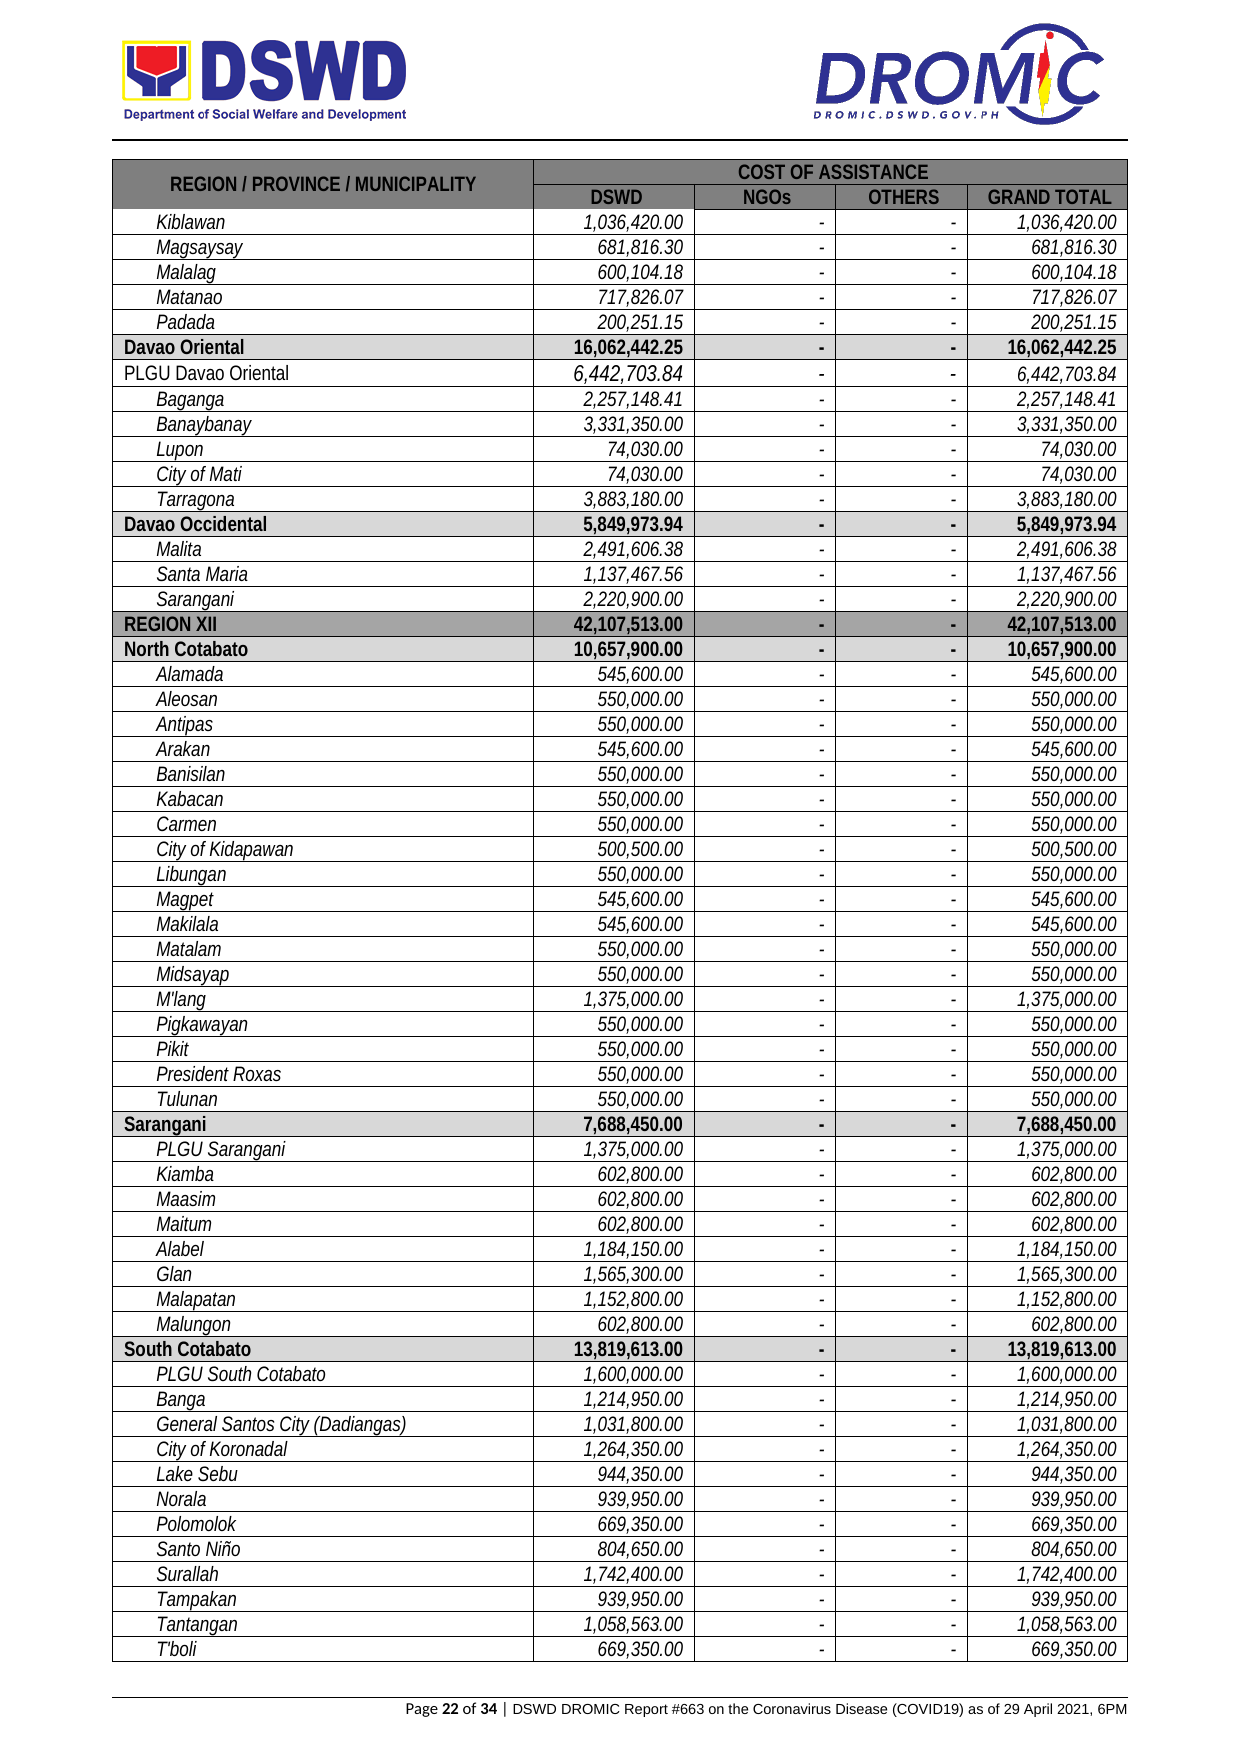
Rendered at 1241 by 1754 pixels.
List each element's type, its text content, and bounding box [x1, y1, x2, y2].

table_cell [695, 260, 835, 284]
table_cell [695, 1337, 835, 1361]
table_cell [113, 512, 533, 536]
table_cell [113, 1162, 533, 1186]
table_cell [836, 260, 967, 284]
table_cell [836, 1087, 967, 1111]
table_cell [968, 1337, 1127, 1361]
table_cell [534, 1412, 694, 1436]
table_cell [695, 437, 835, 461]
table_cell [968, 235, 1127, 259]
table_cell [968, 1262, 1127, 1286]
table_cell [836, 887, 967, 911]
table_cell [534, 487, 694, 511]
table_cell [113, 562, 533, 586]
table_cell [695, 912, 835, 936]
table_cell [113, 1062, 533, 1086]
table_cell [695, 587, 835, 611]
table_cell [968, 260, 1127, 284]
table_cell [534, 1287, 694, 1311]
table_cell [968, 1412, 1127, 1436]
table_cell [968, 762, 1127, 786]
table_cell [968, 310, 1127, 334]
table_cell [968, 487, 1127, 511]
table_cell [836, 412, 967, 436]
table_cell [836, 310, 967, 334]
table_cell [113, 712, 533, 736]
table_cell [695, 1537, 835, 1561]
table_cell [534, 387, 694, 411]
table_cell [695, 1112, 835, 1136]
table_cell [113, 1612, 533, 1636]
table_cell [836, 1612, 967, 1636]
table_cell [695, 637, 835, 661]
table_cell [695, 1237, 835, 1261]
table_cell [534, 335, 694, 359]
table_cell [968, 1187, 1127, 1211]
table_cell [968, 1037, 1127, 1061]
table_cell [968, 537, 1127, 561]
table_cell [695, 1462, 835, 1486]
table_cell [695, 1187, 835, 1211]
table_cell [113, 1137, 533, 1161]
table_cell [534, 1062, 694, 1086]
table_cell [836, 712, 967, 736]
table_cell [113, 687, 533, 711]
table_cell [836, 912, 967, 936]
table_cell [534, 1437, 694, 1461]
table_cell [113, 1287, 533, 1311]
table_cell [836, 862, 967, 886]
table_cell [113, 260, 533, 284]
table_cell DSWD [534, 185, 694, 209]
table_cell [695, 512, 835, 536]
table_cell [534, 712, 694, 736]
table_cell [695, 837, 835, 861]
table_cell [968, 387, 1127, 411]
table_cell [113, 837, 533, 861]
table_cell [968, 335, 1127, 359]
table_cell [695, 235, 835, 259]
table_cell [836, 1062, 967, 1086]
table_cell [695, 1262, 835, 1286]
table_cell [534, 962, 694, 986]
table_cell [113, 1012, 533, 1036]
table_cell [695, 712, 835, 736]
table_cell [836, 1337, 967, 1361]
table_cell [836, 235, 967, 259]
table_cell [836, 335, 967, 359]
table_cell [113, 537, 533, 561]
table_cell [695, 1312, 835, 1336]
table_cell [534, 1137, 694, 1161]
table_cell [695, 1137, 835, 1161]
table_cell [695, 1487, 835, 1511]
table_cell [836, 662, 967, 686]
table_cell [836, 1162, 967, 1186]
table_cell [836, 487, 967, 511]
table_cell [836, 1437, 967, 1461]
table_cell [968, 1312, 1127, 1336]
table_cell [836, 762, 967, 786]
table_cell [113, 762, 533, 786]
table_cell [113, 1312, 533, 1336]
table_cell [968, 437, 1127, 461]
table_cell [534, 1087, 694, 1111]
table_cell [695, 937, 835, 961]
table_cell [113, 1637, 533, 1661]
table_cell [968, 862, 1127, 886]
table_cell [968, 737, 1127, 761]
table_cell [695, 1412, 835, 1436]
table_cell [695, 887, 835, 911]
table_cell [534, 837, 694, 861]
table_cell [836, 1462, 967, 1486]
table_header REGION / PROVINCE / MUNICIPALITY [113, 160, 533, 209]
picture [112, 37, 416, 125]
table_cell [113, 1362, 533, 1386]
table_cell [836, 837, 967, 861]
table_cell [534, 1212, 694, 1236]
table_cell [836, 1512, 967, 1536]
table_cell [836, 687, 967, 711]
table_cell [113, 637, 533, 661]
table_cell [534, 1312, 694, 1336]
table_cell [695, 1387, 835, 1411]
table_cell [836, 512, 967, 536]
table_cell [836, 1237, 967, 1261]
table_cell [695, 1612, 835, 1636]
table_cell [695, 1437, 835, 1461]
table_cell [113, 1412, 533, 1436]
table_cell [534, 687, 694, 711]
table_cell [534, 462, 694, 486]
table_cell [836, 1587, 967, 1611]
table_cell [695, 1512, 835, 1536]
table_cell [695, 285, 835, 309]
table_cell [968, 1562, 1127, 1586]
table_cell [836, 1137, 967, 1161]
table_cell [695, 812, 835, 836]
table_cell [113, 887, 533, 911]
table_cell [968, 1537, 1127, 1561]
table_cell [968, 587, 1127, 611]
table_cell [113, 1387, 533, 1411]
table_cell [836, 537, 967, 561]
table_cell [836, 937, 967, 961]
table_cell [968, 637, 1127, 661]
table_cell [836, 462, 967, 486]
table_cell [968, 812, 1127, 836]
picture [781, 23, 1133, 125]
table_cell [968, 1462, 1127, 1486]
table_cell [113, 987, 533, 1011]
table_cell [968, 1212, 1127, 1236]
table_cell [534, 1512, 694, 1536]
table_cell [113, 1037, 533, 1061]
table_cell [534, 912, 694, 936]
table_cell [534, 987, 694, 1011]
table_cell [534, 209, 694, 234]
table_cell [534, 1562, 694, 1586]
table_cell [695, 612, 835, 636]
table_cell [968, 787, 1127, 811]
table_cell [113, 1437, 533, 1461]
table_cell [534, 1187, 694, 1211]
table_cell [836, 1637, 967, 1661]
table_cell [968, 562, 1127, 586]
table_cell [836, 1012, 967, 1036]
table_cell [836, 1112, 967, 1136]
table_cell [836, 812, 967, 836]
table_cell GRAND TOTAL [968, 185, 1127, 209]
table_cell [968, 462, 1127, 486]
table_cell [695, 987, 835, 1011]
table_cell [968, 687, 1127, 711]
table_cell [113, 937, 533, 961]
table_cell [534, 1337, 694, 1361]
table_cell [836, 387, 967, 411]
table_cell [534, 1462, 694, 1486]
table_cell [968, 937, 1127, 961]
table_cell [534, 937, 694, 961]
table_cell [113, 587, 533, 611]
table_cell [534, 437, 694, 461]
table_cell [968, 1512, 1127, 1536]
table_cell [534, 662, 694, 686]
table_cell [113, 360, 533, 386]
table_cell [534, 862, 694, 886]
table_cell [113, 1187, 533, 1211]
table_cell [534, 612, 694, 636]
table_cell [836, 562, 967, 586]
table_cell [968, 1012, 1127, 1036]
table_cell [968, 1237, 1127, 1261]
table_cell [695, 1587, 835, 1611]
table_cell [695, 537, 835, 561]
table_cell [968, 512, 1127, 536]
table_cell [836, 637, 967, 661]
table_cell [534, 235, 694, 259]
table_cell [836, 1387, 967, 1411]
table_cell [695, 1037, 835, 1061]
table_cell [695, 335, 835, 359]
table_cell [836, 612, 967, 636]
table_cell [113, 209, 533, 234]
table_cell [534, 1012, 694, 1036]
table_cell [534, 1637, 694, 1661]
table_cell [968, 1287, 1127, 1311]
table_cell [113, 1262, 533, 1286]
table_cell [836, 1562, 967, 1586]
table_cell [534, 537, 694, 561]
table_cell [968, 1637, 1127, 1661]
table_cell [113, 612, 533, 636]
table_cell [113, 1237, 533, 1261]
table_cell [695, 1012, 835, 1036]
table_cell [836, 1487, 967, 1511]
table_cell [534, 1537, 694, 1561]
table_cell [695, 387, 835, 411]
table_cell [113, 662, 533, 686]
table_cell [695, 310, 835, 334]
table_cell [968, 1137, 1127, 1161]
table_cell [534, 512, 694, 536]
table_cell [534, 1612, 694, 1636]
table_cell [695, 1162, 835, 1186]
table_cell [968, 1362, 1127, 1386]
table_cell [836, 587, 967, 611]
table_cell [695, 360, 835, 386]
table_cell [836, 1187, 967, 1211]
table_cell NGOs [695, 185, 835, 209]
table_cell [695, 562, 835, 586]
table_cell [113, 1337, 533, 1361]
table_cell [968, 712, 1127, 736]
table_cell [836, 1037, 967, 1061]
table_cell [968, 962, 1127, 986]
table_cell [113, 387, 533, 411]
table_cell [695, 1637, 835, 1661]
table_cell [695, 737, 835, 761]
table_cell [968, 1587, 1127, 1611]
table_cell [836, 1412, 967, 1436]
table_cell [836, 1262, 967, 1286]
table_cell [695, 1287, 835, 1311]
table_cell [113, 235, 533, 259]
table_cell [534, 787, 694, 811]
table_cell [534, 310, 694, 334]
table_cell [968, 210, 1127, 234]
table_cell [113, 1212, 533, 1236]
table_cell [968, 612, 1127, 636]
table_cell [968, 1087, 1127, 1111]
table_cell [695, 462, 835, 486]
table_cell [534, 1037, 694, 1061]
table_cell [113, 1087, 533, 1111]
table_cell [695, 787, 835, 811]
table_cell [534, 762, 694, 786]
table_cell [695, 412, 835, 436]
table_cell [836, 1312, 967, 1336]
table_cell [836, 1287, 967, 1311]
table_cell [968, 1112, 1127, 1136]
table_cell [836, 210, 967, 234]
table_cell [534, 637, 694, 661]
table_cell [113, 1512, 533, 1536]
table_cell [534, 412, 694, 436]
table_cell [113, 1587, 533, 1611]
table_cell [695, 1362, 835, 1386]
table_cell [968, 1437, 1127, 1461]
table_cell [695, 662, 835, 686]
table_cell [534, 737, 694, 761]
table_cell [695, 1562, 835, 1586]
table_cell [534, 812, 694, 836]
table_cell OTHERS [836, 185, 967, 209]
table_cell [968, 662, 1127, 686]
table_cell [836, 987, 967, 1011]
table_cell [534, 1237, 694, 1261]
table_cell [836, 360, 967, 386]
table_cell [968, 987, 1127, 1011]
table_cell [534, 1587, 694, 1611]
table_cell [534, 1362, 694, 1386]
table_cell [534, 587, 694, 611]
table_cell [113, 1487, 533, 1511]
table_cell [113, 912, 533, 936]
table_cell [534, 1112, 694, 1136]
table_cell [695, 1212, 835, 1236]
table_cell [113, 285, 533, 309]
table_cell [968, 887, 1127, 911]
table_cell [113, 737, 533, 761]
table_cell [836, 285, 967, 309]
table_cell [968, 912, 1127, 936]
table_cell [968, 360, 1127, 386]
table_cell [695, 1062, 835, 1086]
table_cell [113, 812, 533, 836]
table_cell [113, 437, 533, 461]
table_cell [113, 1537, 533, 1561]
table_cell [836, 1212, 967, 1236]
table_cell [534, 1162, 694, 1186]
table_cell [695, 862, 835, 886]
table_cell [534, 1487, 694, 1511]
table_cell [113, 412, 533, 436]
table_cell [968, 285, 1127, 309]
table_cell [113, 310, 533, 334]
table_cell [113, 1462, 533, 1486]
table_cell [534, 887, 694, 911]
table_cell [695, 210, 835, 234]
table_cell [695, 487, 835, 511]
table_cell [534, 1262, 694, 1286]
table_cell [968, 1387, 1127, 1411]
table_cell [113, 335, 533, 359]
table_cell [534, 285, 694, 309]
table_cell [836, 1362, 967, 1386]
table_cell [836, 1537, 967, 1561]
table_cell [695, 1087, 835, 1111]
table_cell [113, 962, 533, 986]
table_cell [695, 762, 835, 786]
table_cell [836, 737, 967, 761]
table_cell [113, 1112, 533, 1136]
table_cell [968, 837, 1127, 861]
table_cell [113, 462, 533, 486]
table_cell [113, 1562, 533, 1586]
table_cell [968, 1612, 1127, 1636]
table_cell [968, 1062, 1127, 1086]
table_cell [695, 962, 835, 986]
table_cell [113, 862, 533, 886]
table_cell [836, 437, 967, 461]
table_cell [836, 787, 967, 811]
table_header COST OF ASSISTANCE [534, 160, 1127, 184]
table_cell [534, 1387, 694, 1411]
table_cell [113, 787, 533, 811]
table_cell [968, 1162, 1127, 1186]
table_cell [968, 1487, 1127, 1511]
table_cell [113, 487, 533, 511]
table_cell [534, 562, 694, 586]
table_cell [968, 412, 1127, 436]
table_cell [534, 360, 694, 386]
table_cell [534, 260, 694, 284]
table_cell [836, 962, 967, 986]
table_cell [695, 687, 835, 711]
